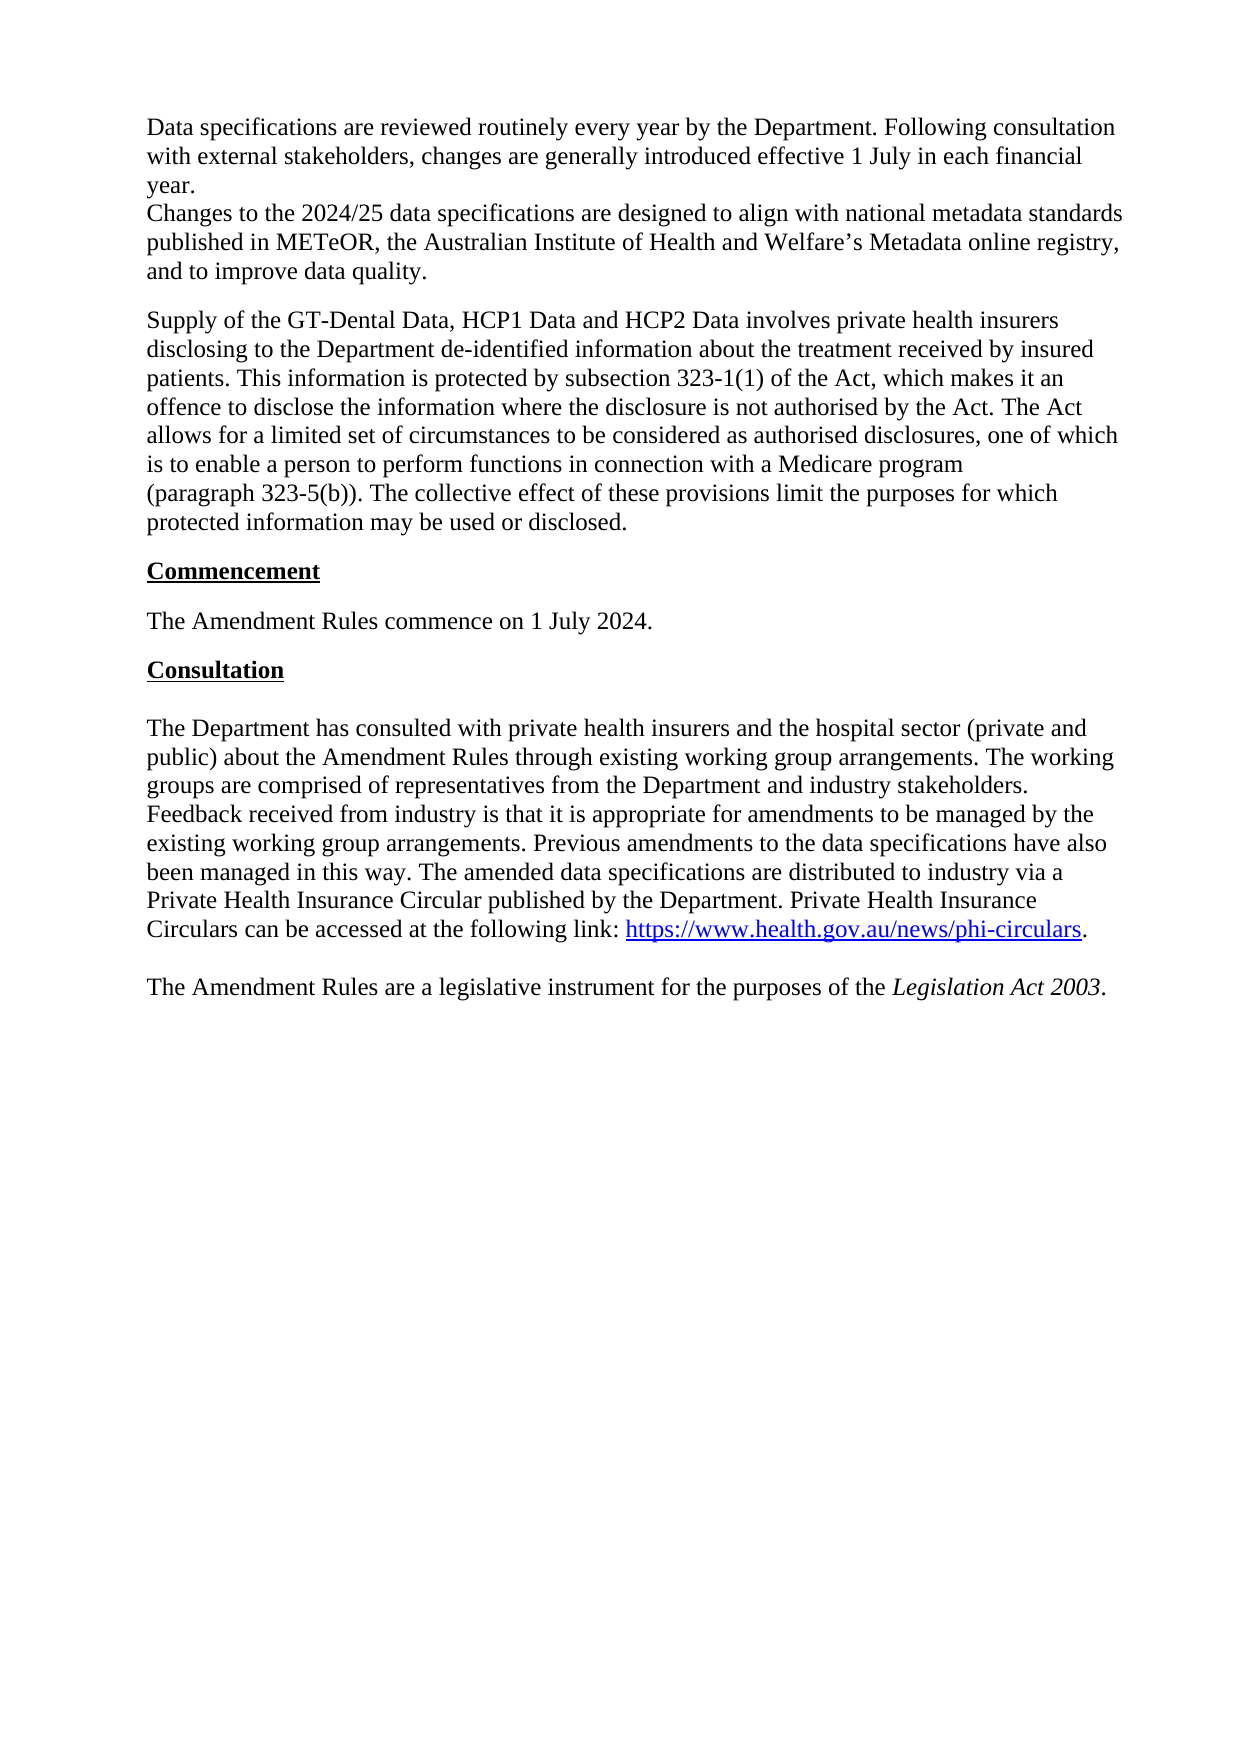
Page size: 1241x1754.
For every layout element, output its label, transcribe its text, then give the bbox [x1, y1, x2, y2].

text The Amendment Rules commence on 1 July 2024. [146, 606, 1128, 635]
text Supply of the GT-Dental Data, HCP1 Data and HCP2 Data involves private health insurers disclosing to the Department de-identified information about the treatment received by insured patients. This information is protected by subsection 323-1(1) of the Act, which makes it an offence to disclose the information where the disclosure is not authorised by the Act. The Act allows for a limited set of circumstances to be considered as authorised disclosures, one of which is to enable a person to perform functions in connection with a Medicare program (paragraph 323-5(b)). The collective effect of these provisions limit the purposes for which protected information may be used or disclosed. [146, 306, 1128, 536]
text The Amendment Rules are a legislative instrument for the purposes of the Legislation Act 2003. [146, 972, 1128, 1001]
text Consultation [147, 656, 1128, 684]
text The Department has consulted with private health insurers and the hospital sector (private and public) about the Amendment Rules through existing working group arrangements. The working groups are comprised of representatives from the Department and industry stakeholders. Feedback received from industry is that it is appropriate for amendments to be managed by the existing working group arrangements. Previous amendments to the data specifications have also been managed in this way. The amended data specifications are distributed to industry via a Private Health Insurance Circular published by the Department. Private Health Insurance Circulars can be accessed at the following link: https://www.health.gov.au/news/phi-circulars. [146, 713, 1128, 943]
text Changes to the 2024/25 data specifications are designed to align with national metadata standards published in METeOR, the Australian Institute of Health and Welfare’s Metadata online registry, and to improve data quality. [146, 198, 1128, 285]
text Data specifications are reviewed routinely every year by the Department. Following consultation with external stakeholders, changes are generally introduced effective 1 July in each financial year. [146, 112, 1128, 198]
text Commencement [146, 556, 1128, 585]
